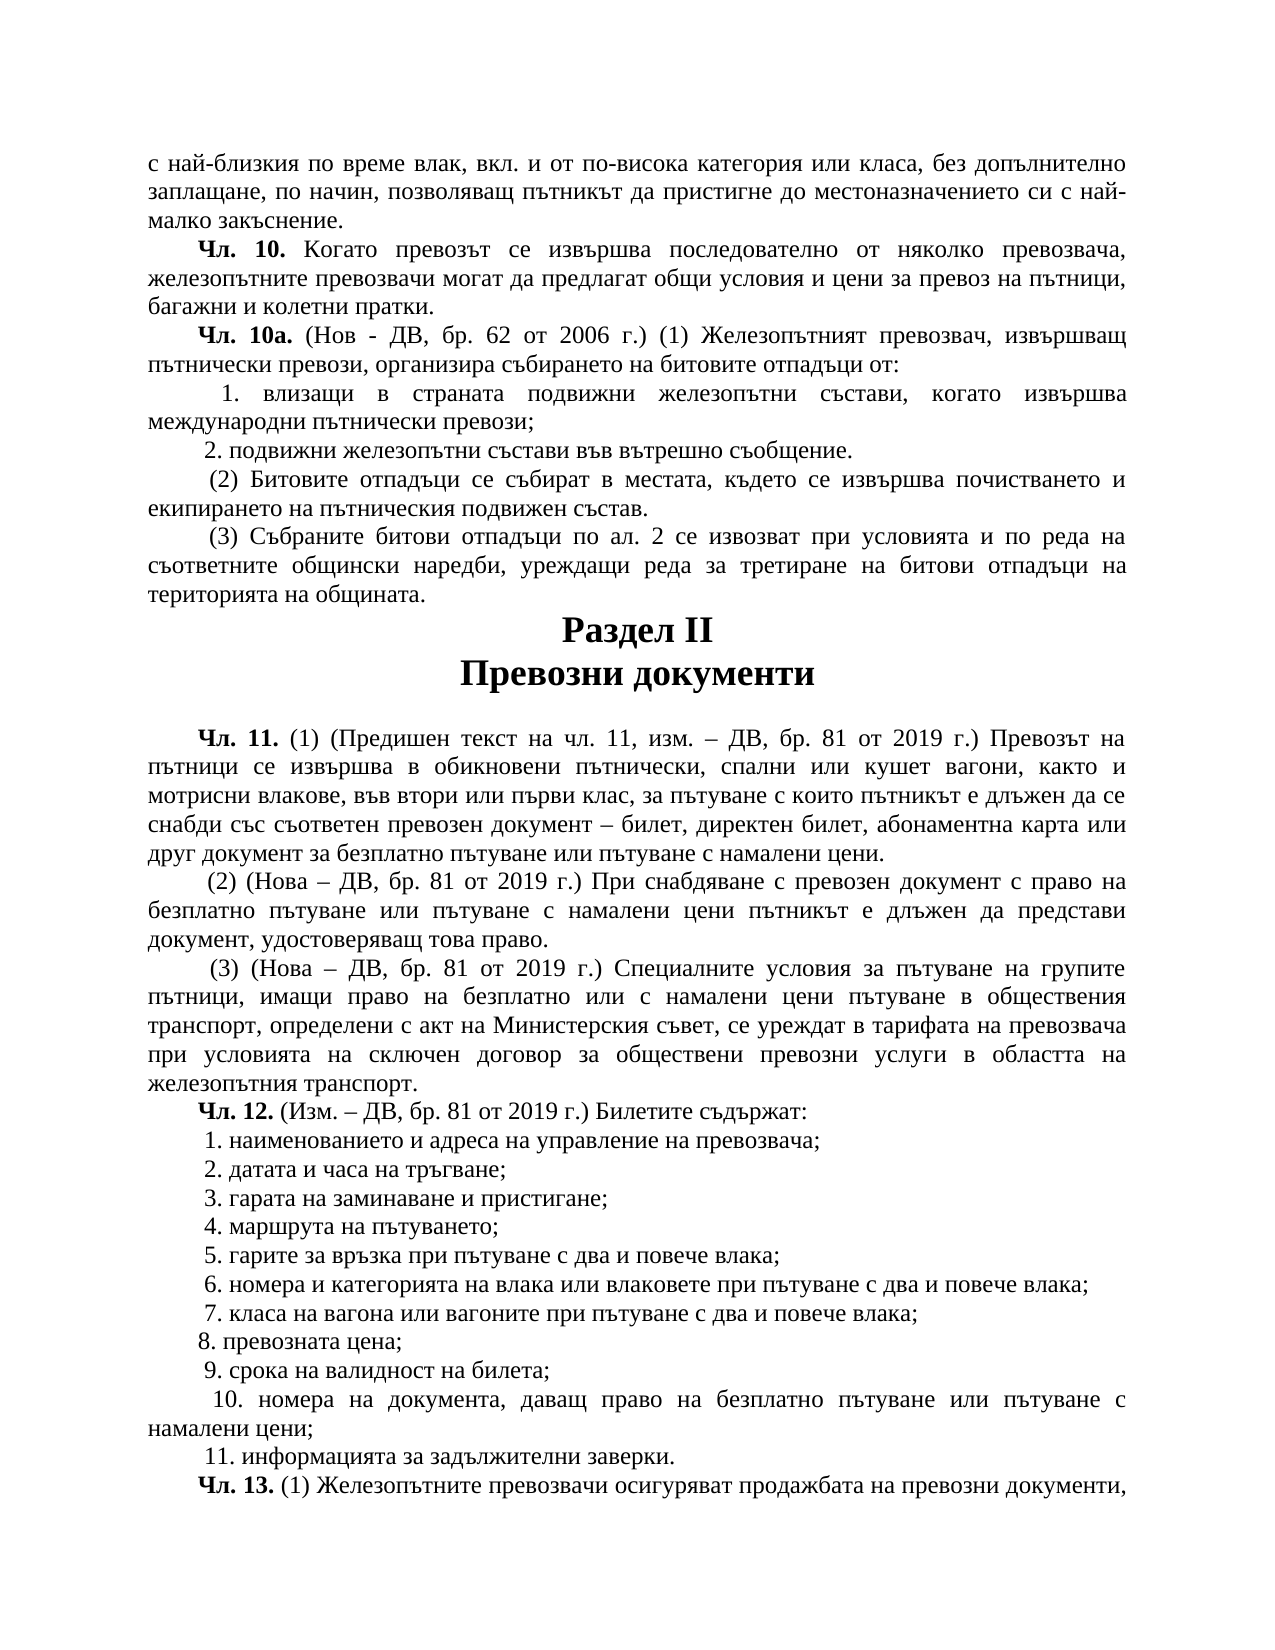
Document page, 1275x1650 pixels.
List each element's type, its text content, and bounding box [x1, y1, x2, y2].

text Чл. 12. (Изм. – ДВ, бр. 81 от 2019 г.) Билетите съдържат: [148, 1096, 1127, 1125]
text 8. превозната цена; [148, 1326, 1127, 1355]
text 9. срока на валидност на билета; [148, 1355, 1127, 1384]
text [148, 1470, 1127, 1499]
text 1. наименованието и адреса на управление на превозвача; [148, 1125, 1127, 1154]
text (2) (Нова – ДВ, бр. 81 от 2019 г.) При снабдяване с превозен документ с право на безплатно пътуване или пътуване с намалени цени пътникът е длъжен да представи документ, удостоверяващ това право. [148, 866, 1127, 953]
text Чл. 10. Когато превозът се извършва последователно от няколко превозвача, железопътните превозвачи могат да предлагат общи условия и цени за превоз на пътници, багажни и колетни пратки. [148, 234, 1127, 320]
text Раздел II [148, 608, 1127, 651]
text Чл. 10а. (Нов - ДВ, бр. 62 от 2006 г.) (1) Железопътният превозвач, извършващ пътнически превози, организира събирането на битовите отпадъци от: [148, 320, 1127, 378]
text 10. номера на документа, даващ право на безплатно пътуване или пътуване с намалени цени; [148, 1384, 1127, 1441]
text 3. гарата на заминаване и пристигане; [148, 1183, 1127, 1211]
text 6. номера и категорията на влака или влаковете при пътуване с два и повече влака; [148, 1269, 1127, 1298]
text 5. гарите за връзка при пътуване с два и повече влака; [148, 1240, 1127, 1269]
text 1. влизащи в страната подвижни железопътни състави, когато извършва международни пътнически превози; [148, 378, 1127, 435]
text Чл. 11. (1) (Предишен текст на чл. 11, изм. – ДВ, бр. 81 от 2019 г.) Превозът на пътници се извършва в обикновени пътнически, спални или кушет вагони, както и мотрисни влакове, във втори или първи клас, за пътуване с които пътникът е длъжен да се снабди със съответен превозен документ – билет, директен билет, абонаментна карта или друг документ за безплатно пътуване или пътуване с намалени цени. [148, 723, 1127, 866]
text 2. датата и часа на тръгване; [148, 1154, 1127, 1183]
text (3) (Нова – ДВ, бр. 81 от 2019 г.) Специалните условия за пътуване на групите пътници, имащи право на безплатно или с намалени цени пътуване в обществения транспорт, определени с акт на Министерския съвет, се уреждат в тарифата на превозвача при условията на сключен договор за обществени превозни услуги в областта на железопътния транспорт. [148, 953, 1127, 1096]
text Превозни документи [148, 651, 1127, 694]
text 7. класа на вагона или вагоните при пътуване с два и повече влака; [148, 1298, 1127, 1326]
text (3) Събраните битови отпадъци по ал. 2 се извозват при условията и по реда на съответните общински наредби, уреждащи реда за третиране на битови отпадъци на територията на общината. [148, 521, 1127, 608]
text (2) Битовите отпадъци се събират в местата, където се извършва почистването и екипирането на пътническия подвижен състав. [148, 464, 1127, 521]
text 2. подвижни железопътни състави във вътрешно съобщение. [148, 435, 1127, 464]
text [148, 148, 1127, 234]
text 4. маршрута на пътуването; [148, 1211, 1127, 1240]
text 11. информацията за задължителни заверки. [148, 1441, 1127, 1470]
